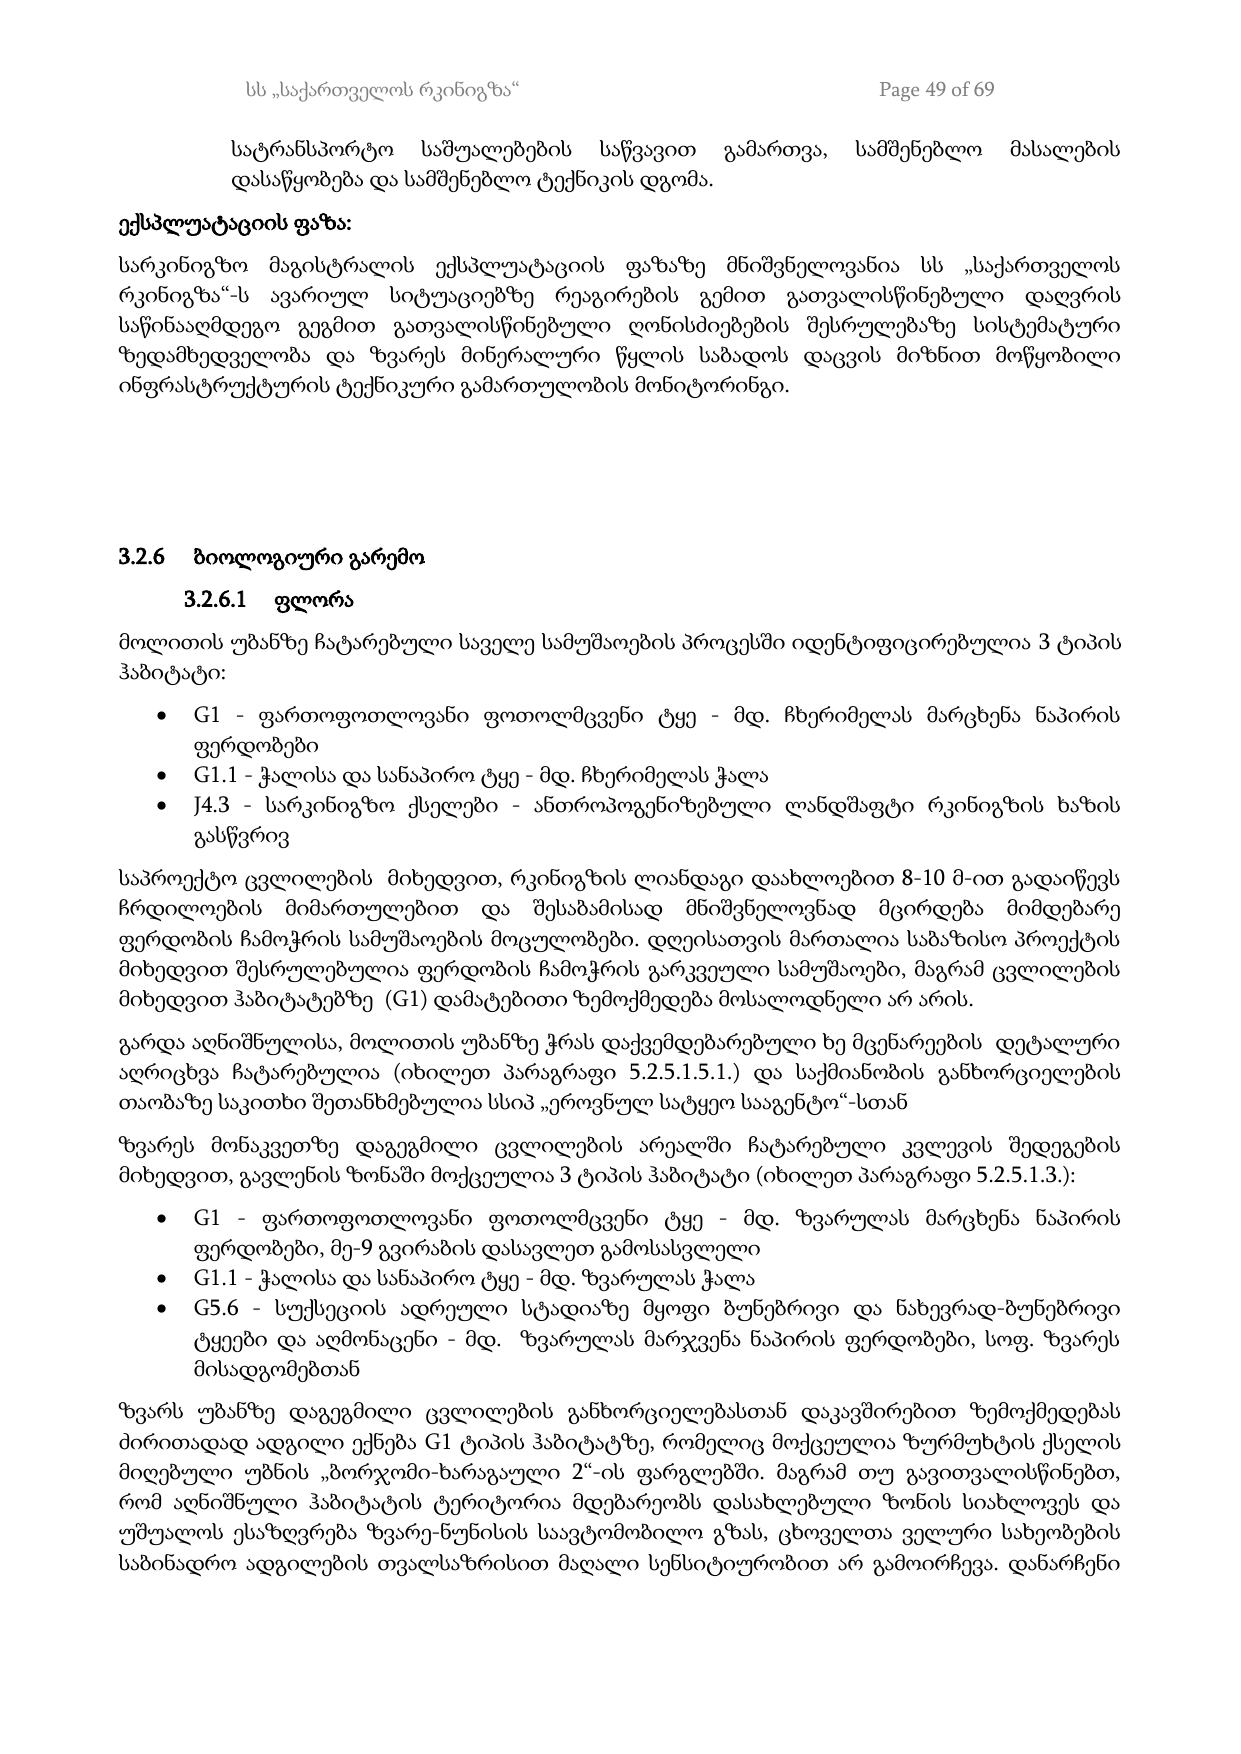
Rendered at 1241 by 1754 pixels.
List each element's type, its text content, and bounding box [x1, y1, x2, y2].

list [193, 133, 1122, 193]
list G1.1 - ჭალისა და სანაპირო ტყე - მდ. ჩხერიმელას ჭალა [156, 759, 1122, 789]
text გარდა აღნიშნულისა, მოლითის უბანზე ჭრას დაქვემდებარებული ხე მცენარეების დეტალური აღრიცხვა ჩატარებულია (იხილეთ პარაგრაფი 5.2.5.1.5.1.) და საქმიანობის განხორციელების თაობაზე საკითხი შეთანხმებულია სსიპ „ეროვნულ სატყეო სააგენტო“-სთან [118, 1025, 1122, 1116]
text სარკინიგზო მაგისტრალის ექსპლუატაციის ფაზაზე მნიშვნელოვანია სს „საქართველოს რკინიგზა“-ს ავარიულ სიტუაციებზე რეაგირების გემით გათვალისწინებული დაღვრის საწინააღმდეგო გეგმით გათვალისწინებული ღონისძიებების შესრულებაზე სისტემატური ზედამხედველობა და ზვარეს მინერალური წყლის საბადოს დაცვის მიზნით მოწყობილი ინფრასტრუქტურის ტექნიკური გამართულობის მონიტორინგი. [118, 248, 1122, 399]
text საპროექტო ცვლილების მიხედვით, რკინიგზის ლიანდაგი დაახლოებით 8-10 მ-ით გადაიწევს ჩრდილოების მიმართულებით და შესაბამისად მნიშვნელოვნად მცირდება მიმდებარე ფერდობის ჩამოჭრის სამუშაოების მოცულობები. დღეისათვის მართალია საბაზისო პროექტის მიხედვით შესრულებულია ფერდობის ჩამოჭრის გარკვეული სამუშაოები, მაგრამ ცვლილების მიხედვით ჰაბიტატებზე (G1) დამატებითი ზემოქმედება მოსალოდნელი არ არის. [118, 862, 1122, 1013]
text მოლითის უბანზე ჩატარებული საველე სამუშაოების პროცესში იდენტიფიცირებულია 3 ტიპის ჰაბიტატი: [118, 625, 1122, 686]
text ექსპლუატაციის ფაზა: [118, 206, 1122, 236]
list G1 - ფართოფოთლოვანი ფოთოლმცვენი ტყე - მდ. ზვარულას მარცხენა ნაპირის ფერდობები, მე-9 გვირაბის დასავლეთ გამოსასვლელი [156, 1201, 1122, 1262]
subtitle ფლორა [184, 583, 1122, 613]
list J4.3 - სარკინიგზო ქსელები - ანთროპოგენიზებული ლანდშაფტი რკინიგზის ხაზის გასწვრივ [156, 789, 1122, 849]
list G1.1 - ჭალისა და სანაპირო ტყე - მდ. ზვარულას ჭალა [156, 1262, 1122, 1292]
subtitle ბიოლოგიური გარემო [118, 540, 1122, 570]
text ზვარეს მონაკვეთზე დაგეგმილი ცვლილების არეალში ჩატარებული კვლევის შედეგების მიხედვით, გავლენის ზონაში მოქცეულია 3 ტიპის ჰაბიტატი (იხილეთ პარაგრაფი 5.2.5.1.3.): [118, 1128, 1122, 1189]
list G5.6 - სუქსეციის ადრეული სტადიაზე მყოფი ბუნებრივი და ნახევრად-ბუნებრივი ტყეები და აღმონაცენი - მდ. ზვარულას მარჯვენა ნაპირის ფერდობები, სოფ. ზვარეს მისადგომებთან [156, 1292, 1122, 1383]
list G1 - ფართოფოთლოვანი ფოთოლმცვენი ტყე - მდ. ჩხერიმელას მარცხენა ნაპირის ფერდობები [156, 698, 1122, 759]
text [118, 1395, 1122, 1576]
